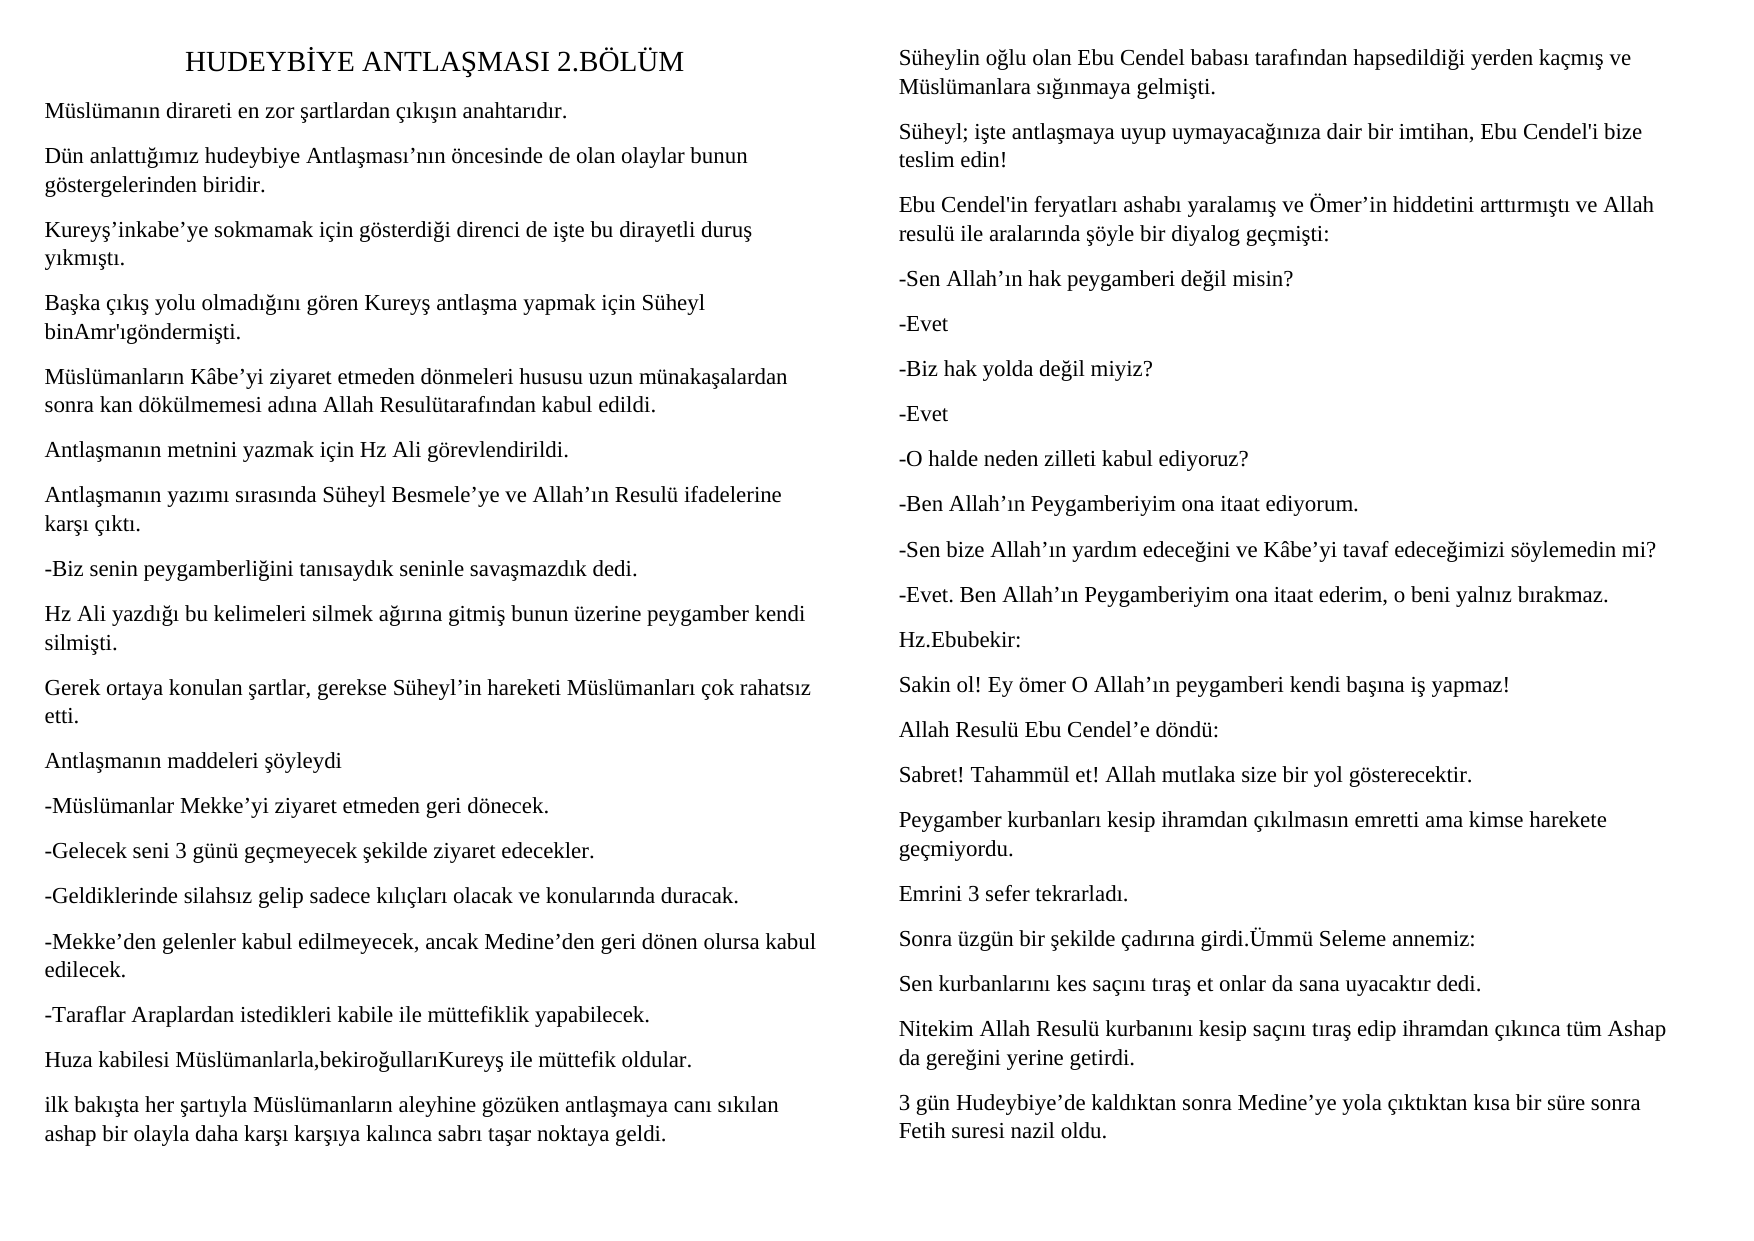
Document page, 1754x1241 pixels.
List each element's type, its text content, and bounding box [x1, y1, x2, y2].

text Süheyl; işte antlaşmaya uyup uymayacağınıza dair bir imtihan, Ebu Cendel'i bize teslim edin! [898, 118, 1679, 173]
text -Biz senin peygamberliğini tanısaydık seninle savaşmazdık dedi. [44, 555, 825, 581]
text Başka çıkış yolu olmadığını gören Kureyş antlaşma yapmak için Süheyl binAmr'ıgöndermişti. [44, 289, 825, 344]
text -Sen bize Allah’ın yardım edeceğini ve Kâbe’yi tavaf edeceğimizi söylemedin mi? [898, 536, 1679, 562]
text -Geldiklerinde silahsız gelip sadece kılıçları olacak ve konularında duracak. [44, 883, 825, 909]
text -Mekke’den gelenler kabul edilmeyecek, ancak Medine’den geri dönen olursa kabul edilecek. [44, 928, 825, 982]
text Gerek ortaya konulan şartlar, gerekse Süheyl’in hareketi Müslümanları çok rahatsız etti. [44, 674, 825, 728]
text Peygamber kurbanları kesip ihramdan çıkılmasın emretti ama kimse harekete geçmiyordu. [898, 806, 1679, 861]
text Antlaşmanın yazımı sırasında Süheyl Besmele’ye ve Allah’ın Resulü ifadelerine karşı çıktı. [44, 482, 825, 536]
text Süheylin oğlu olan Ebu Cendel babası tarafından hapsedildiği yerden kaçmış ve Müslümanlara sığınmaya gelmişti. [898, 44, 1679, 99]
text -Evet. Ben Allah’ın Peygamberiyim ona itaat ederim, o beni yalnız bırakmaz. [898, 581, 1679, 607]
text ilk bakışta her şartıyla Müslümanların aleyhine gözüken antlaşmaya canı sıkılan ashap bir olayla daha karşı karşıya kalınca sabrı taşar noktaya geldi. [44, 1091, 825, 1146]
text Müslümanların Kâbe’yi ziyaret etmeden dönmeleri hususu uzun münakaşalardan sonra kan dökülmemesi adına Allah Resulütarafından kabul edildi. [44, 363, 825, 418]
text Ebu Cendel'in feryatları ashabı yaralamış ve Ömer’in hiddetini arttırmıştı ve Allah resulü ile aralarında şöyle bir diyalog geçmişti: [898, 191, 1679, 246]
text Kureyş’inkabe’ye sokmamak için gösterdiği direnci de işte bu dirayetli duruş yıkmıştı. [44, 216, 825, 271]
text -Evet [898, 310, 1679, 336]
text 3 gün Hudeybiye’de kaldıktan sonra Medine’ye yola çıktıktan kısa bir süre sonra Fetih suresi nazil oldu. [898, 1089, 1679, 1143]
text Allah Resulü Ebu Cendel’e döndü: [898, 716, 1679, 742]
text Sabret! Tahammül et! Allah mutlaka size bir yol gösterecektir. [898, 761, 1679, 787]
text Sakin ol! Ey ömer O Allah’ın peygamberi kendi başına iş yapmaz! [898, 671, 1679, 697]
text Dün anlattığımız hudeybiye Antlaşması’nın öncesinde de olan olaylar bunun göstergelerinden biridir. [44, 142, 825, 197]
text Nitekim Allah Resulü kurbanını kesip saçını tıraş edip ihramdan çıkınca tüm Ashap da gereğini yerine getirdi. [898, 1015, 1679, 1070]
text -Sen Allah’ın hak peygamberi değil misin? [898, 265, 1679, 291]
text HUDEYBİYE ANTLAŞMASI 2.BÖLÜM [44, 44, 825, 78]
text -Evet [898, 400, 1679, 427]
text Huza kabilesi Müslümanlarla,bekiroğullarıKureyş ile müttefik oldular. [44, 1046, 825, 1073]
text Antlaşmanın maddeleri şöyleydi [44, 747, 825, 774]
text -O halde neden zilleti kabul ediyoruz? [898, 445, 1679, 472]
text -Gelecek seni 3 günü geçmeyecek şekilde ziyaret edecekler. [44, 837, 825, 864]
text Müslümanın dirareti en zor şartlardan çıkışın anahtarıdır. [44, 97, 825, 123]
text -Taraflar Araplardan istedikleri kabile ile müttefiklik yapabilecek. [44, 1001, 825, 1028]
text Emrini 3 sefer tekrarladı. [898, 880, 1679, 906]
text Sen kurbanlarını kes saçını tıraş et onlar da sana uyacaktır dedi. [898, 970, 1679, 996]
text Hz.Ebubekir: [898, 626, 1679, 652]
text Antlaşmanın metnini yazmak için Hz Ali görevlendirildi. [44, 436, 825, 463]
text Hz Ali yazdığı bu kelimeleri silmek ağırına gitmiş bunun üzerine peygamber kendi silmişti. [44, 600, 825, 655]
text -Ben Allah’ın Peygamberiyim ona itaat ediyorum. [898, 491, 1679, 517]
text -Biz hak yolda değil miyiz? [898, 355, 1679, 382]
text Sonra üzgün bir şekilde çadırına girdi.Ümmü Seleme annemiz: [898, 925, 1679, 951]
text -Müslümanlar Mekke’yi ziyaret etmeden geri dönecek. [44, 792, 825, 819]
